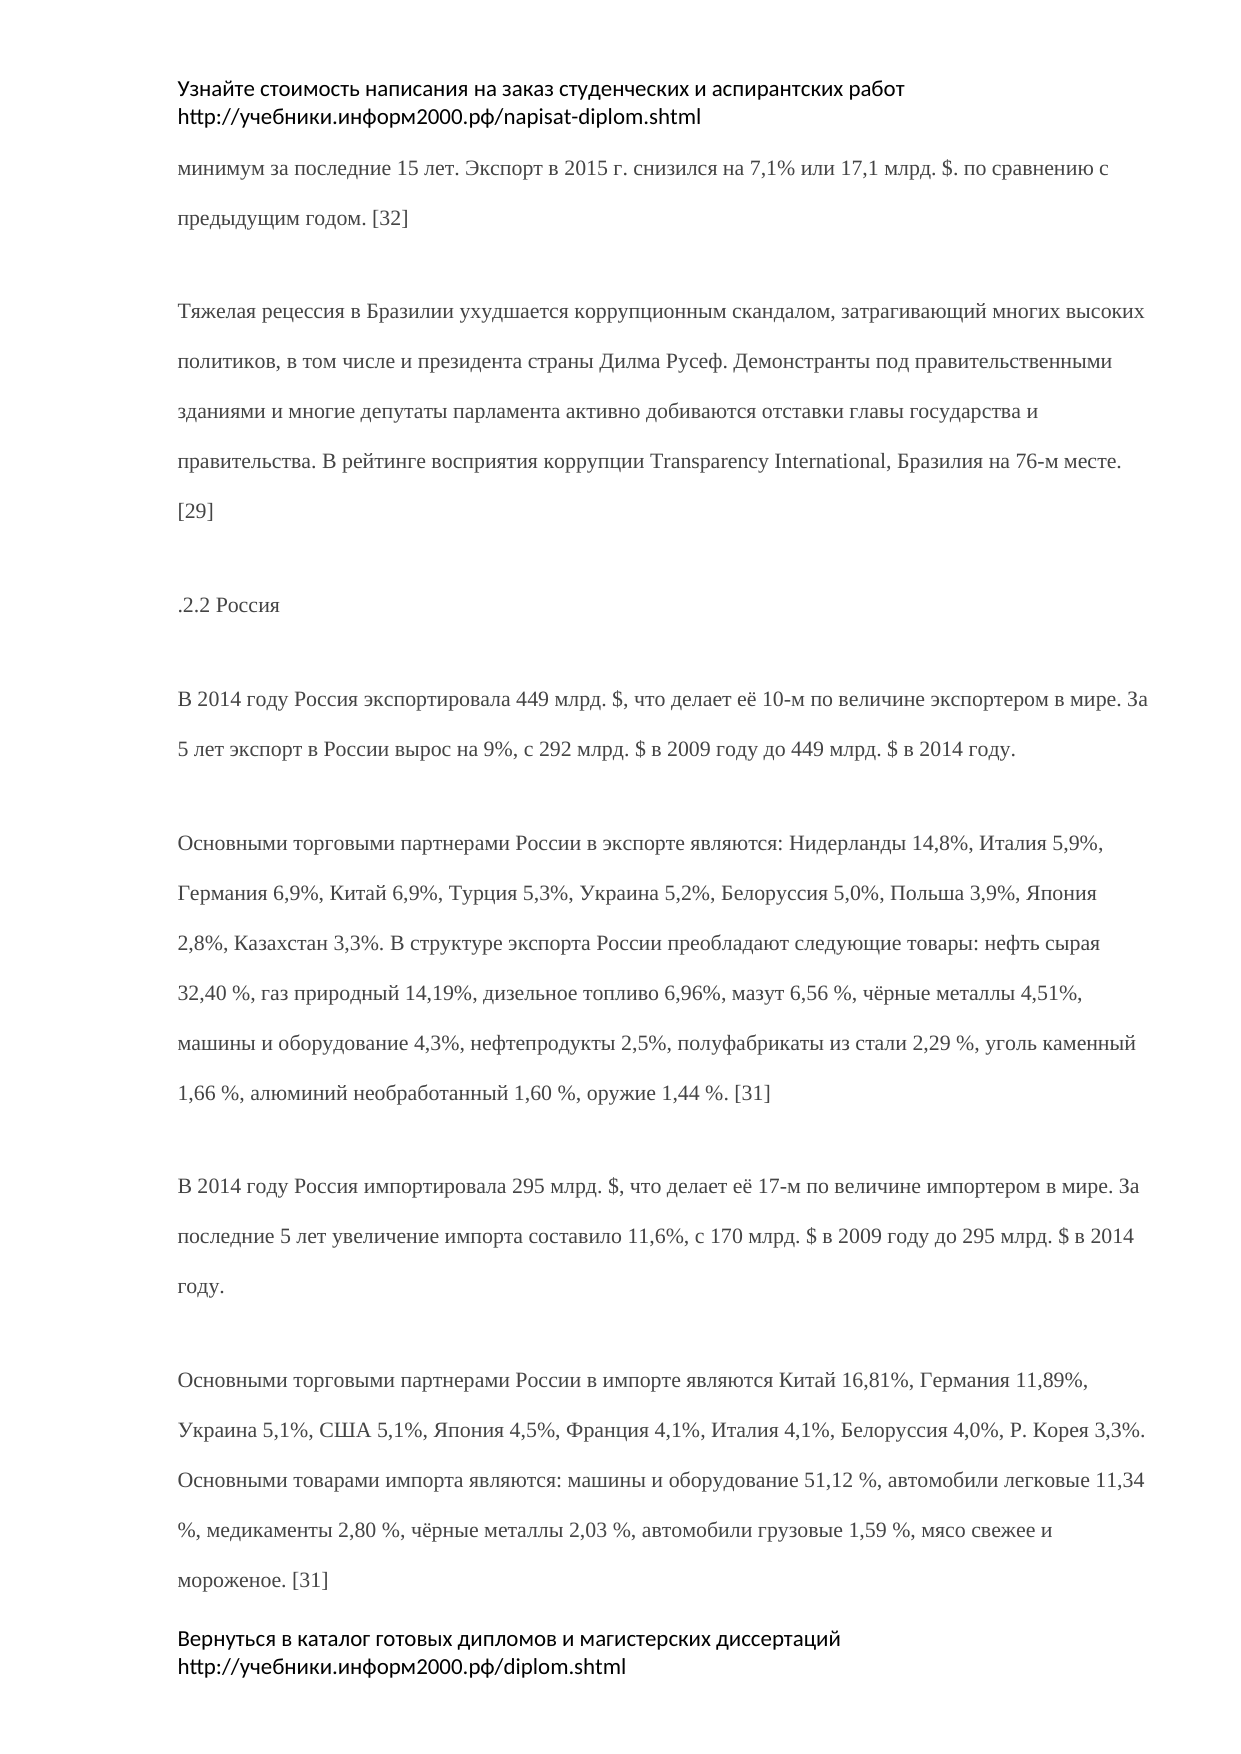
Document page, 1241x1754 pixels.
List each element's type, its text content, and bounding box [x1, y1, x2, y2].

text В 2014 году Россия импортировала 295 млрд. $, что делает её 17-м по величине импортером в мире. За последние 5 лет увеличение импорта составило 11,6%, с 170 млрд. $ в 2009 году до 295 млрд. $ в 2014 году. [177, 1148, 1152, 1298]
text Тяжелая рецессия в Бразилии ухудшается коррупционным скандалом, затрагивающий многих высоких политиков, в том числе и президента страны Дилма Русеф. Демонстранты под правительственными зданиями и многие депутаты парламента активно добиваются отставки главы государства и правительства. В рейтинге восприятия коррупции Transparency International, Бразилия на 76-м месте.[29] [177, 273, 1152, 523]
text В 2014 году Россия экспортировала 449 млрд. $, что делает её 10-м по величине экспортером в мире. За 5 лет экспорт в России вырос на 9%, с 292 млрд. $ в 2009 году до 449 млрд. $ в 2014 году. [177, 661, 1152, 761]
text Основными торговыми партнерами России в экспорте являются: Нидерланды 14,8%, Италия 5,9%, Германия 6,9%, Китай 6,9%, Турция 5,3%, Украина 5,2%, Белоруссия 5,0%, Польша 3,9%, Япония 2,8%, Казахстан 3,3%. В структуре экспорта России преобладают следующие товары: нефть сырая 32,40 %, газ природный 14,19%, дизельное топливо 6,96%, мазут 6,56 %, чёрные металлы 4,51%, машины и оборудование 4,3%, нефтепродукты 2,5%, полуфабрикаты из стали 2,29 %, уголь каменный 1,66 %, алюминий необработанный 1,60 %, оружие 1,44 %. [31] [177, 805, 1152, 1105]
text .2.2 Россия [177, 567, 1152, 617]
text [177, 130, 1152, 230]
text Основными торговыми партнерами России в импорте являются Китай 16,81%, Германия 11,89%, Украина 5,1%, США 5,1%, Япония 4,5%, Франция 4,1%, Италия 4,1%, Белоруссия 4,0%, Р. Корея 3,3%. Основными товарами импорта являются: машины и оборудование 51,12 %, автомобили легковые 11,34 %, медикаменты 2,80 %, чёрные металлы 2,03 %, автомобили грузовые 1,59 %, мясо свежее и мороженое. [31] [177, 1342, 1152, 1592]
